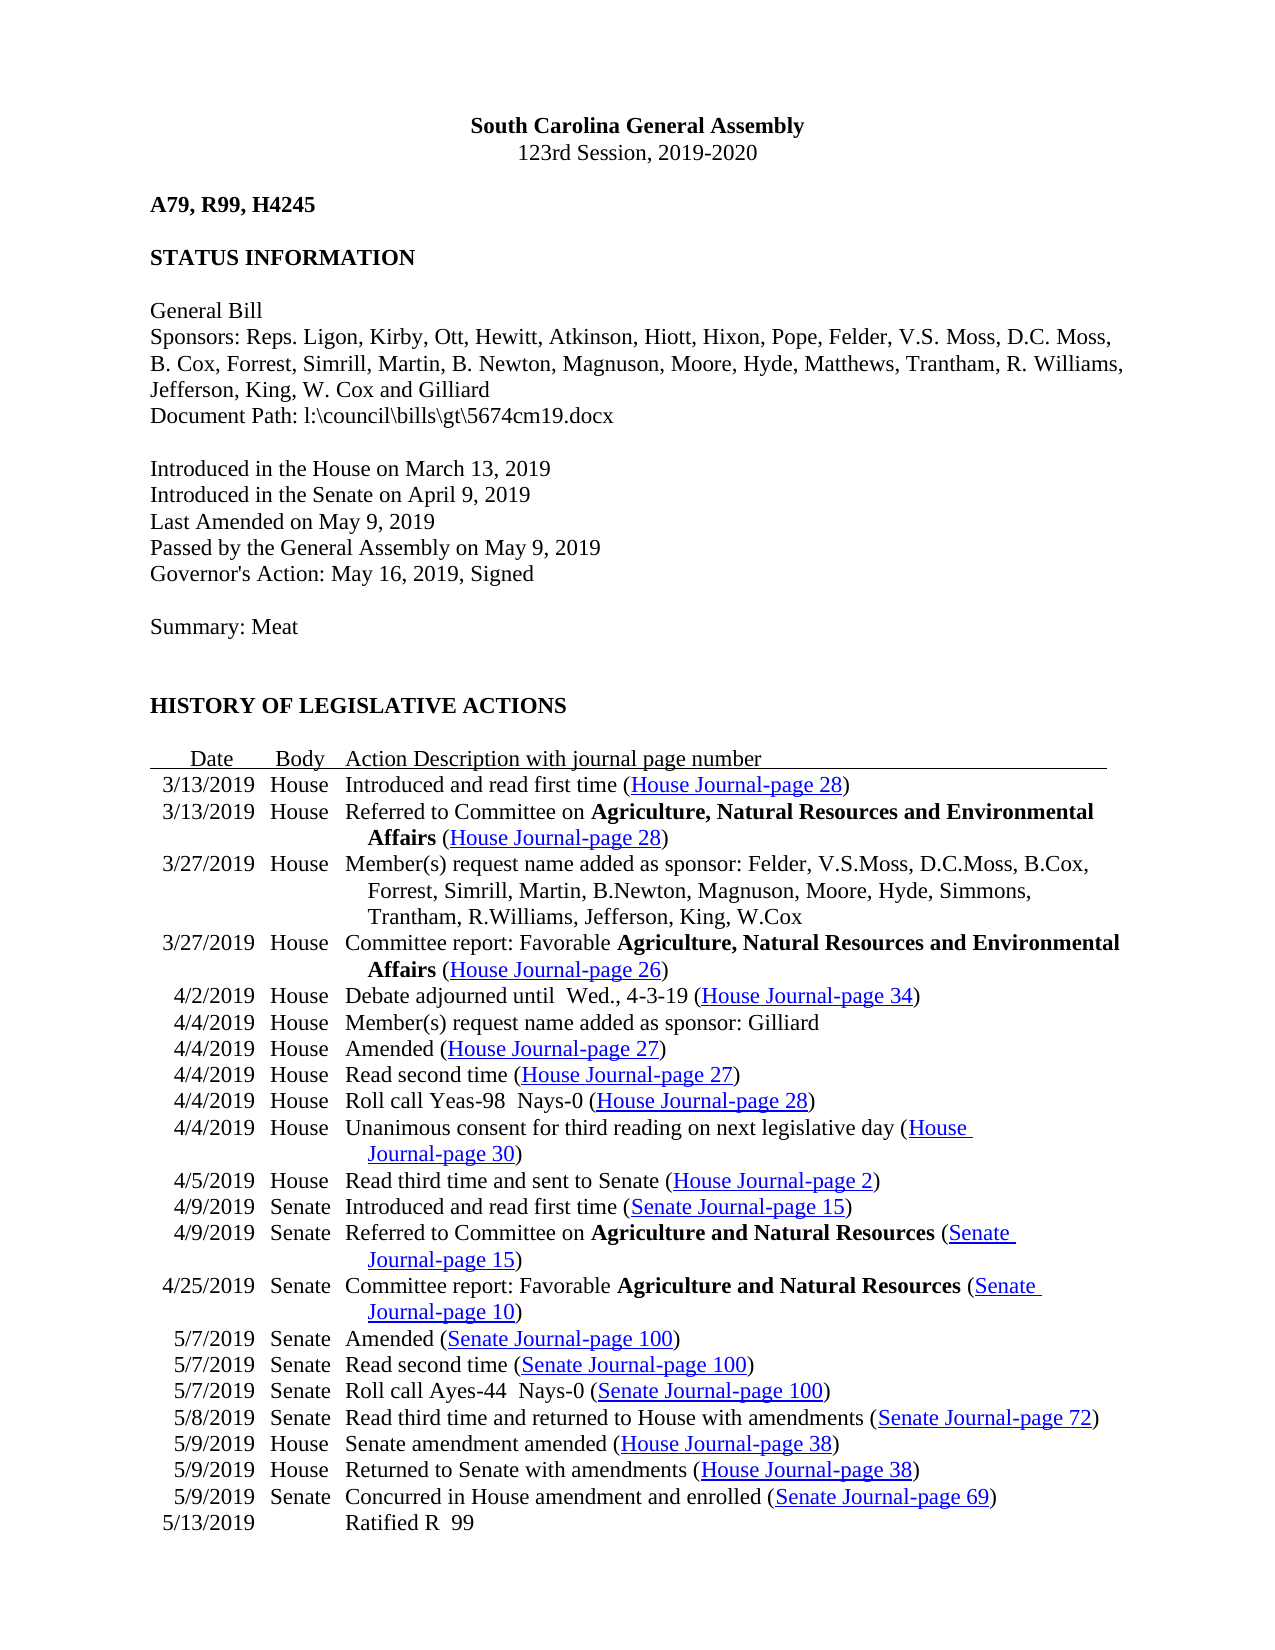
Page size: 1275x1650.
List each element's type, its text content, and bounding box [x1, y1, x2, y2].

text Governor's Action: May 16, 2019, Signed [150, 561, 1125, 587]
text Introduced in the Senate on April 9, 2019 [150, 481, 1125, 508]
text 5/8/2019 Senate Read third time and returned to House with amendments (Senate Journal-page 72) [150, 1404, 1125, 1430]
text 4/4/2019 House Amended (House Journal-page 27) [150, 1035, 1125, 1061]
text 5/9/2019 House Senate amendment amended (House Journal-page 38) [150, 1430, 1125, 1457]
text 4/4/2019 House Unanimous consent for third reading on next legislative day (House Journal-page 30) [150, 1114, 1125, 1167]
text Document Path: l:\council\bills\gt\5674cm19.docx [150, 402, 1125, 429]
text 5/7/2019 Senate Amended (Senate Journal-page 100) [150, 1325, 1125, 1351]
text 5/9/2019 Senate Concurred in House amendment and enrolled (Senate Journal-page 69) [150, 1483, 1125, 1509]
text General Bill [150, 297, 1125, 323]
text A79, R99, H4245 [150, 192, 1125, 218]
text HISTORY OF LEGISLATIVE ACTIONS [150, 692, 1125, 719]
text 4/5/2019 House Read third time and sent to Senate (House Journal-page 2) [150, 1167, 1125, 1193]
text Passed by the General Assembly on May 9, 2019 [150, 534, 1125, 561]
text Introduced in the House on March 13, 2019 [150, 455, 1125, 481]
text South Carolina General Assembly [150, 112, 1125, 139]
text Summary: Meat [150, 613, 1125, 639]
text 4/4/2019 House Roll call Yeas-98 Nays-0 (House Journal-page 28) [150, 1088, 1125, 1114]
text 5/7/2019 Senate Roll call Ayes-44 Nays-0 (Senate Journal-page 100) [150, 1377, 1125, 1404]
text 4/25/2019 Senate Committee report: Favorable Agriculture and Natural Resources (Senate Journal-page 10) [150, 1272, 1125, 1325]
text 3/27/2019 House Member(s) request name added as sponsor: Felder, V.S.Moss, D.C.Moss, B.Cox, Forrest, Simrill, Martin, B.Newton, Magnuson, Moore, Hyde, Simmons, Trantham, R.Williams, Jefferson, King, W.Cox [150, 850, 1125, 929]
text Sponsors: Reps. Ligon, Kirby, Ott, Hewitt, Atkinson, Hiott, Hixon, Pope, Felder, V.S. Moss, D.C. Moss, B. Cox, Forrest, Simrill, Martin, B. Newton, Magnuson, Moore, Hyde, Matthews, Trantham, R. Williams, Jefferson, King, W. Cox and Gilliard [150, 323, 1125, 402]
text Last Amended on May 9, 2019 [150, 508, 1125, 534]
text 4/4/2019 House Read second time (House Journal-page 27) [150, 1061, 1125, 1088]
text 4/4/2019 House Member(s) request name added as sponsor: Gilliard [150, 1008, 1125, 1035]
text 4/9/2019 Senate Referred to Committee on Agriculture and Natural Resources (Senate Journal-page 15) [150, 1219, 1125, 1272]
text 3/13/2019 House Referred to Committee on Agriculture, Natural Resources and Environmental Affairs (House Journal-page 28) [150, 798, 1125, 850]
text 5/9/2019 House Returned to Senate with amendments (House Journal-page 38) [150, 1457, 1125, 1483]
text Date Body Action Description with journal page number [150, 745, 1125, 771]
text 4/2/2019 House Debate adjourned until Wed., 4-3-19 (House Journal-page 34) [150, 982, 1125, 1008]
text 3/27/2019 House Committee report: Favorable Agriculture, Natural Resources and Environmental Affairs (House Journal-page 26) [150, 929, 1125, 982]
text 3/13/2019 House Introduced and read first time (House Journal-page 28) [150, 771, 1125, 798]
text 4/9/2019 Senate Introduced and read first time (Senate Journal-page 15) [150, 1193, 1125, 1219]
text 123rd Session, 2019-2020 [150, 139, 1125, 165]
text 5/13/2019 Ratified R 99 [150, 1509, 1125, 1536]
text STATUS INFORMATION [150, 244, 1125, 271]
text 5/7/2019 Senate Read second time (Senate Journal-page 100) [150, 1351, 1125, 1377]
